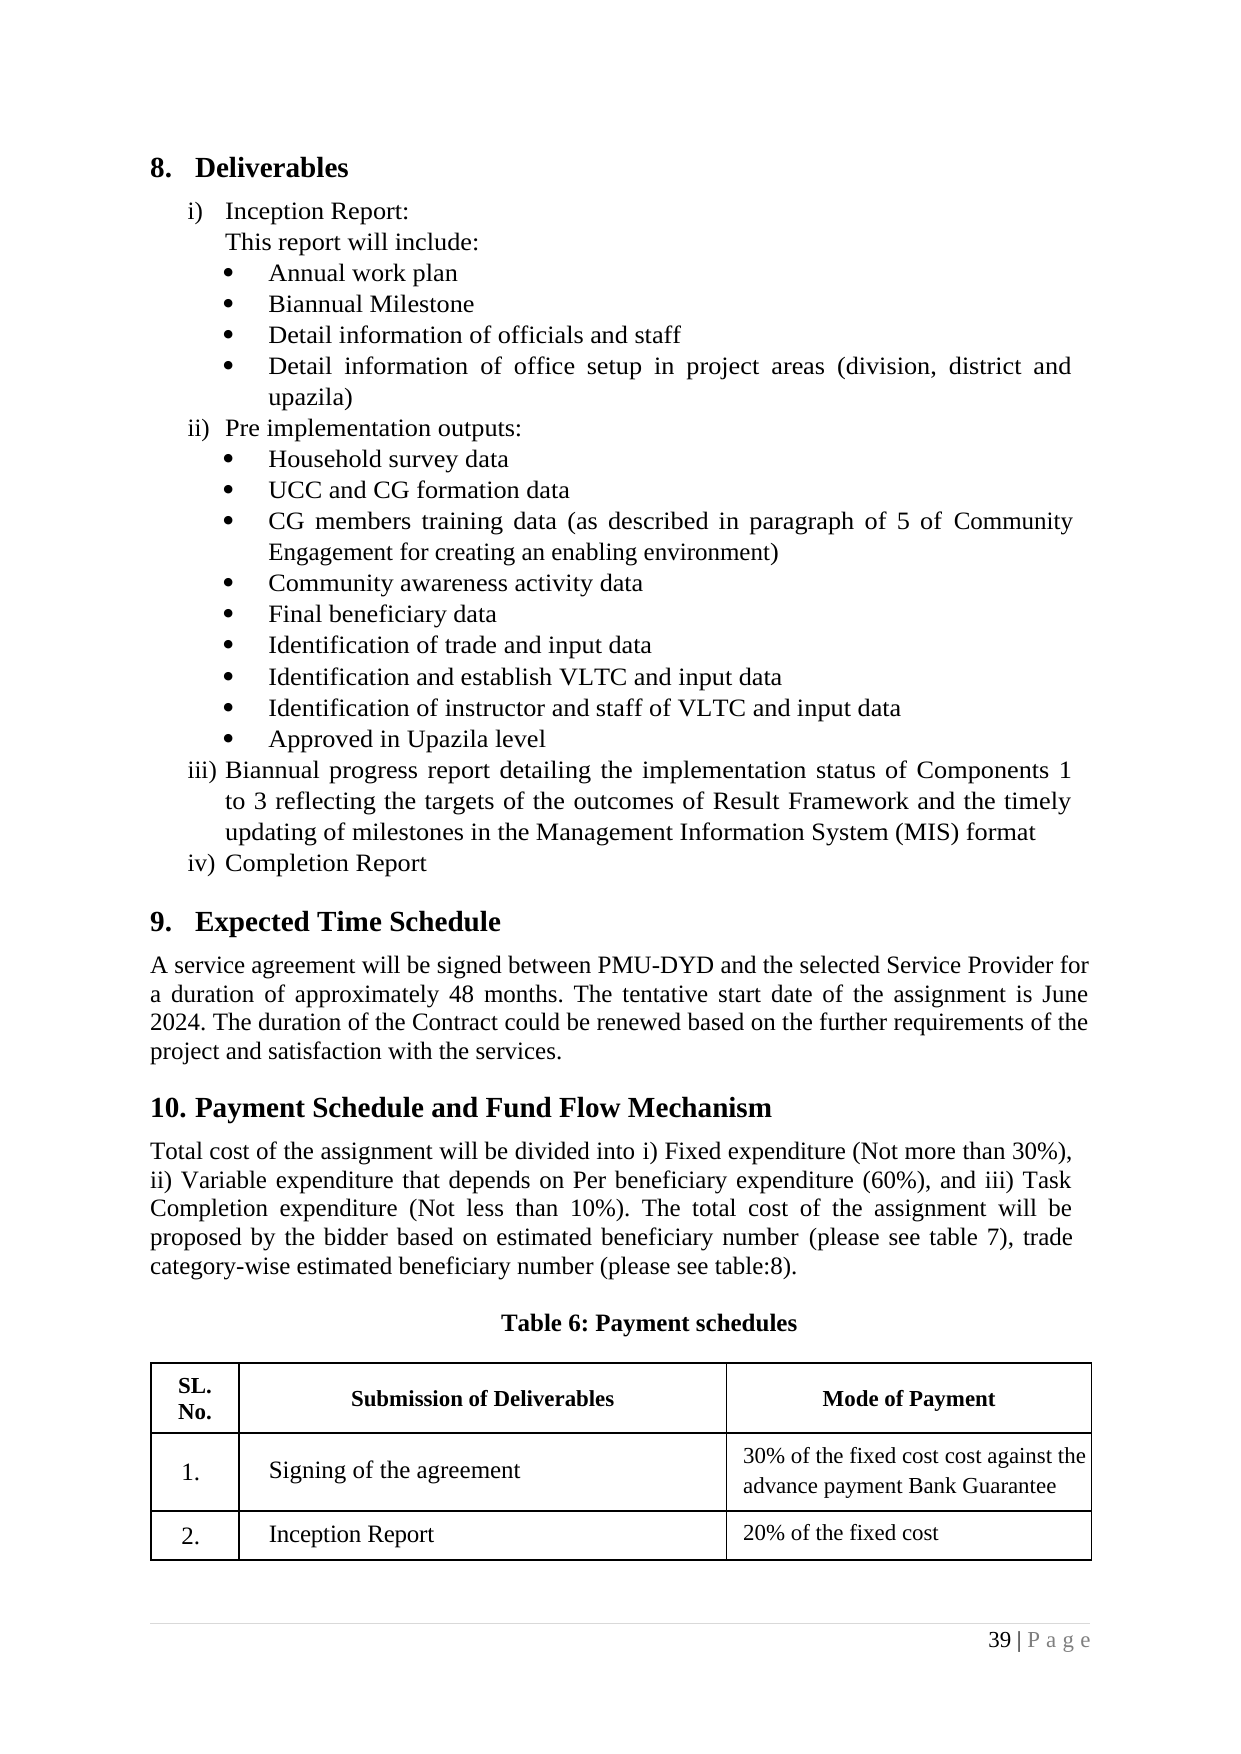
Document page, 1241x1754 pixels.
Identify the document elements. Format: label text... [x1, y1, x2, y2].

list Approved in Upazila level [224, 724, 1073, 752]
list CG members training data (as described in paragraph of 5 of Community Engagement for creating an enabling environment) [224, 506, 1073, 566]
text Total cost of the assignment will be divided into i) Fixed expenditure (Not more than 30%), ii) Variable expenditure that depends on Per beneficiary expenditure (60%), and iii) Task Completion expenditure (Not less than 10%). The total cost of the assignment will be proposed by the bidder based on estimated beneficiary number (please see table 7), trade category-wise estimated beneficiary number (please see table:8). [150, 1136, 1073, 1280]
table_cell 2. [152, 1512, 238, 1559]
table_cell 1. [152, 1434, 238, 1509]
text Table 6: Payment schedules [225, 1308, 1073, 1337]
subtitle Expected Time Schedule [150, 904, 1090, 937]
list Final beneficiary data [224, 599, 1073, 628]
list UCC and CG formation data [224, 475, 1073, 504]
list Identification of trade and input data [224, 631, 1073, 659]
table_cell Signing of the agreement [240, 1434, 726, 1509]
list Biannual Milestone [224, 289, 1073, 318]
table_cell 20% of the fixed cost [727, 1512, 1091, 1559]
list Household survey data [224, 444, 1073, 473]
list Detail information of office setup in project areas (division, district and upazila) [224, 351, 1073, 411]
list Completion Report [187, 848, 1073, 877]
list Community awareness activity data [224, 568, 1073, 597]
table_header Submission of Deliverables [240, 1364, 726, 1432]
text A service agreement will be signed between PMU-DYD and the selected Service Provider for a duration of approximately 48 months. The tentative start date of the assignment is June 2024. The duration of the Contract could be renewed based on the further requirements of the project and satisfaction with the services. [150, 950, 1090, 1065]
list Pre implementation outputs: [187, 413, 1073, 442]
list Identification and establish VLTC and input data [224, 662, 1073, 690]
table_header Mode of Payment [727, 1364, 1091, 1432]
subtitle Deliverables [150, 150, 1090, 183]
subtitle Payment Schedule and Fund Flow Mechanism [150, 1090, 1090, 1123]
list Inception Report: [187, 196, 1073, 225]
table_cell Inception Report [240, 1512, 726, 1559]
list Identification of instructor and staff of VLTC and input data [224, 693, 1073, 721]
table_header SL. No. [152, 1364, 238, 1432]
list Detail information of officials and staff [224, 320, 1073, 349]
table_cell 30% of the fixed cost cost against the advance payment Bank Guarantee [727, 1434, 1091, 1509]
list Biannual progress report detailing the implementation status of Components 1 to 3 reflecting the targets of the outcomes of Result Framework and the timely updating of milestones in the Management Information System (MIS) format [187, 755, 1073, 846]
list Annual work plan [224, 258, 1073, 287]
list This report will include: [225, 227, 1073, 256]
